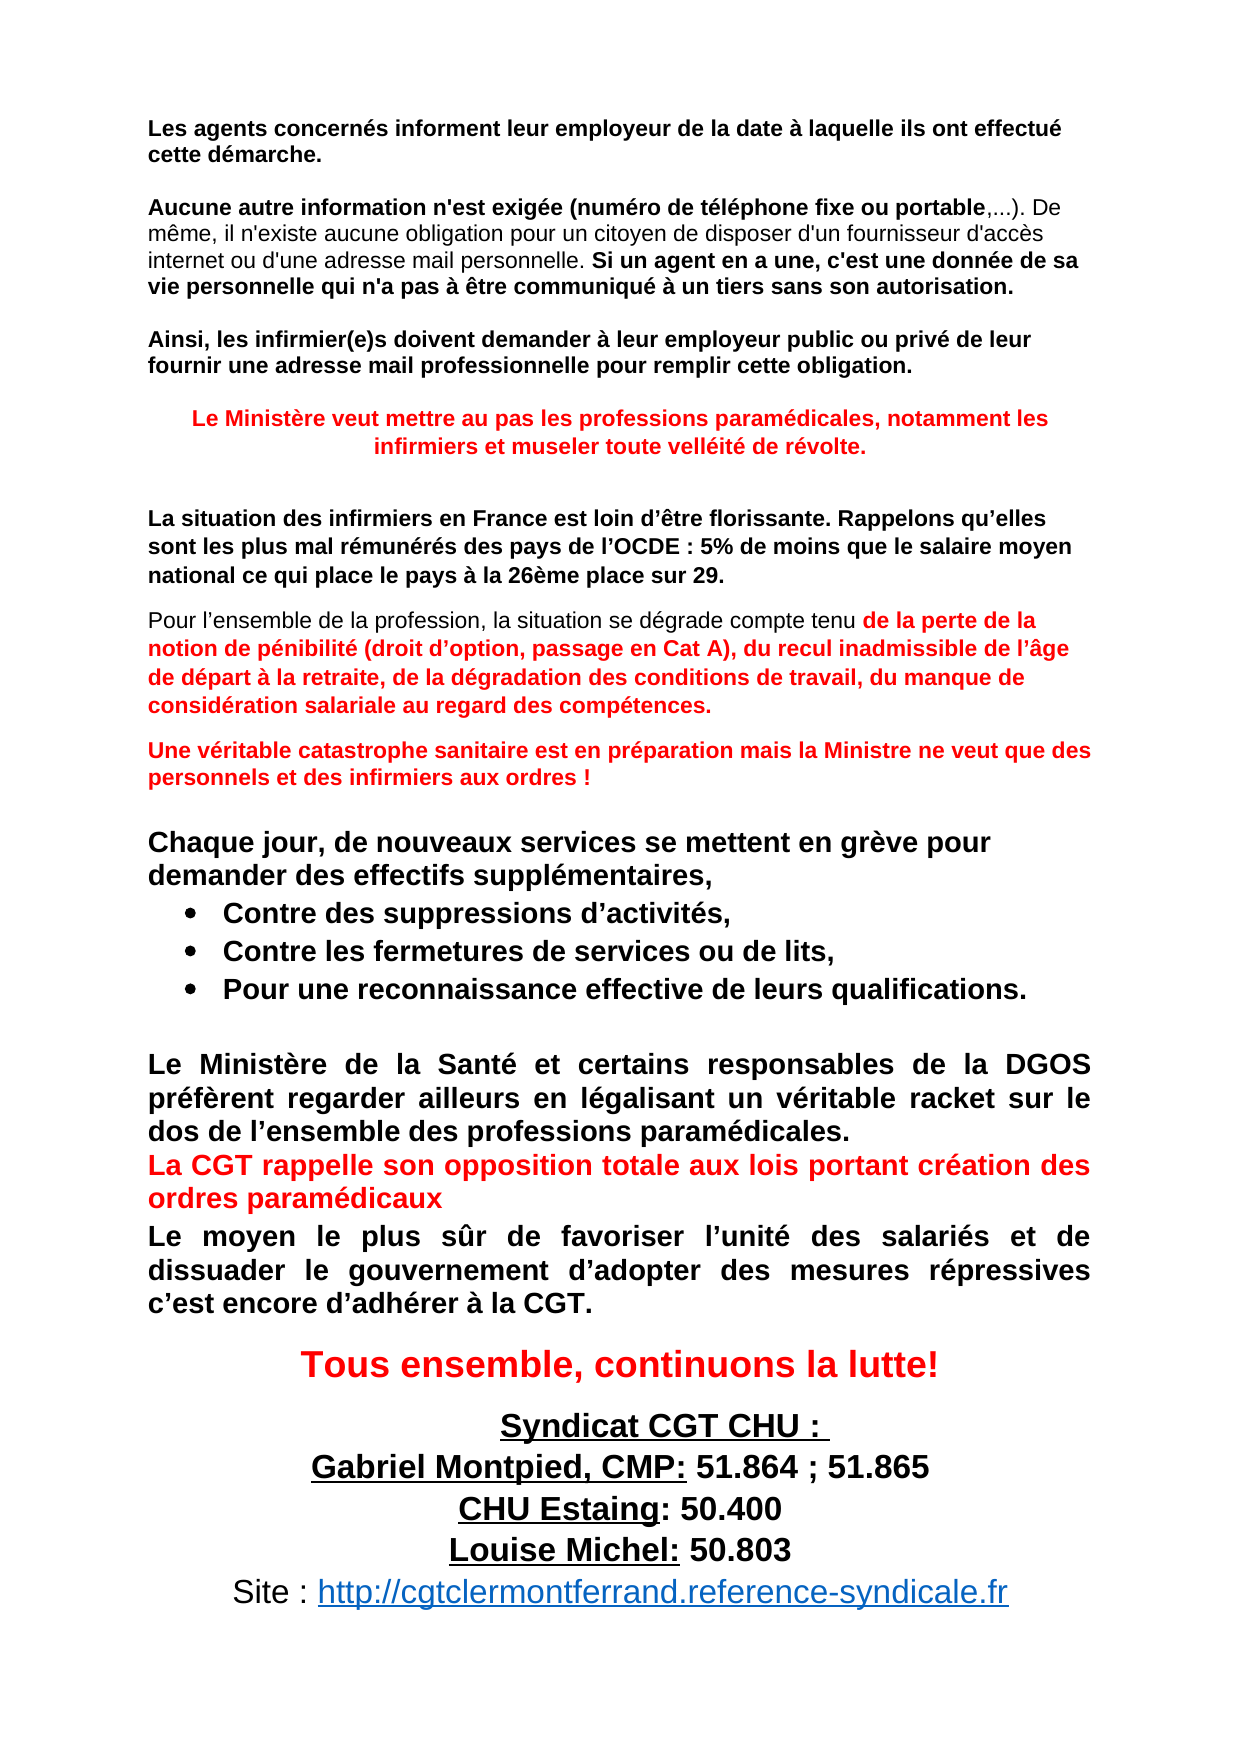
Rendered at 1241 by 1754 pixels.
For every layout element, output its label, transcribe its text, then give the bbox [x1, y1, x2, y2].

list Contre les fermetures de services ou de lits, [185, 934, 1092, 967]
text Tous ensemble, continuons la lutte! [148, 1343, 1092, 1386]
text Louise Michel: 50.803 [148, 1530, 1092, 1569]
text Le Ministère veut mettre au pas les professions paramédicales, notamment les infirmiers et museler toute velléité de révolte. [148, 405, 1092, 460]
text Une véritable catastrophe sanitaire est en préparation mais la Ministre ne veut que des personnels et des infirmiers aux ordres ! [148, 737, 1092, 790]
text Gabriel Montpied, CMP: 51.864 ; 51.865 [148, 1447, 1092, 1486]
text CHU Estaing: 50.400 [148, 1489, 1092, 1527]
text Aucune autre information n'est exigée (numéro de téléphone fixe ou portable,...). De même, il n'existe aucune obligation pour un citoyen de disposer d'un fournisseur d'accès internet ou d'une adresse mail personnelle. Si un agent en a une, c'est une donnée de sa vie personnelle qui n'a pas à être communiqué à un tiers sans son autorisation. [148, 194, 1092, 299]
text Syndicat CGT CHU : [228, 1406, 1092, 1444]
text La CGT rappelle son opposition totale aux lois portant création des ordres paramédicaux [148, 1148, 1092, 1215]
text Le Ministère de la Santé et certains responsables de la DGOS préfèrent regarder ailleurs en légalisant un véritable racket sur le dos de l’ensemble des professions paramédicales. [148, 1047, 1092, 1148]
text Pour l’ensemble de la profession, la situation se dégrade compte tenu de la perte de la notion de pénibilité (droit d’option, passage en Cat A), du recul inadmissible de l’âge de départ à la retraite, de la dégradation des conditions de travail, du manque de considération salariale au regard des compétences. [148, 607, 1092, 718]
text La situation des infirmiers en France est loin d’être florissante. Rappelons qu’elles sont les plus mal rémunérés des pays de l’OCDE : 5% de moins que le salaire moyen national ce qui place le pays à la 26ème place sur 29. [148, 505, 1092, 588]
text Le moyen le plus sûr de favoriser l’unité des salariés et de dissuader le gouvernement d’adopter des mesures répressives c’est encore d’adhérer à la CGT. [148, 1219, 1092, 1320]
text Site : http://cgtclermontferrand.reference-syndicale.fr [148, 1572, 1092, 1610]
list Contre des suppressions d’activités, [185, 896, 1092, 929]
list Pour une reconnaissance effective de leurs qualifications. [185, 972, 1092, 1005]
text Les agents concernés informent leur employeur de la date à laquelle ils ont effectué cette démarche. [148, 115, 1092, 168]
text Chaque jour, de nouveaux services se mettent en grève pour demander des effectifs supplémentaires, [148, 824, 1092, 892]
text Ainsi, les infirmier(e)s doivent demander à leur employeur public ou privé de leur fournir une adresse mail professionnelle pour remplir cette obligation. [148, 326, 1092, 378]
